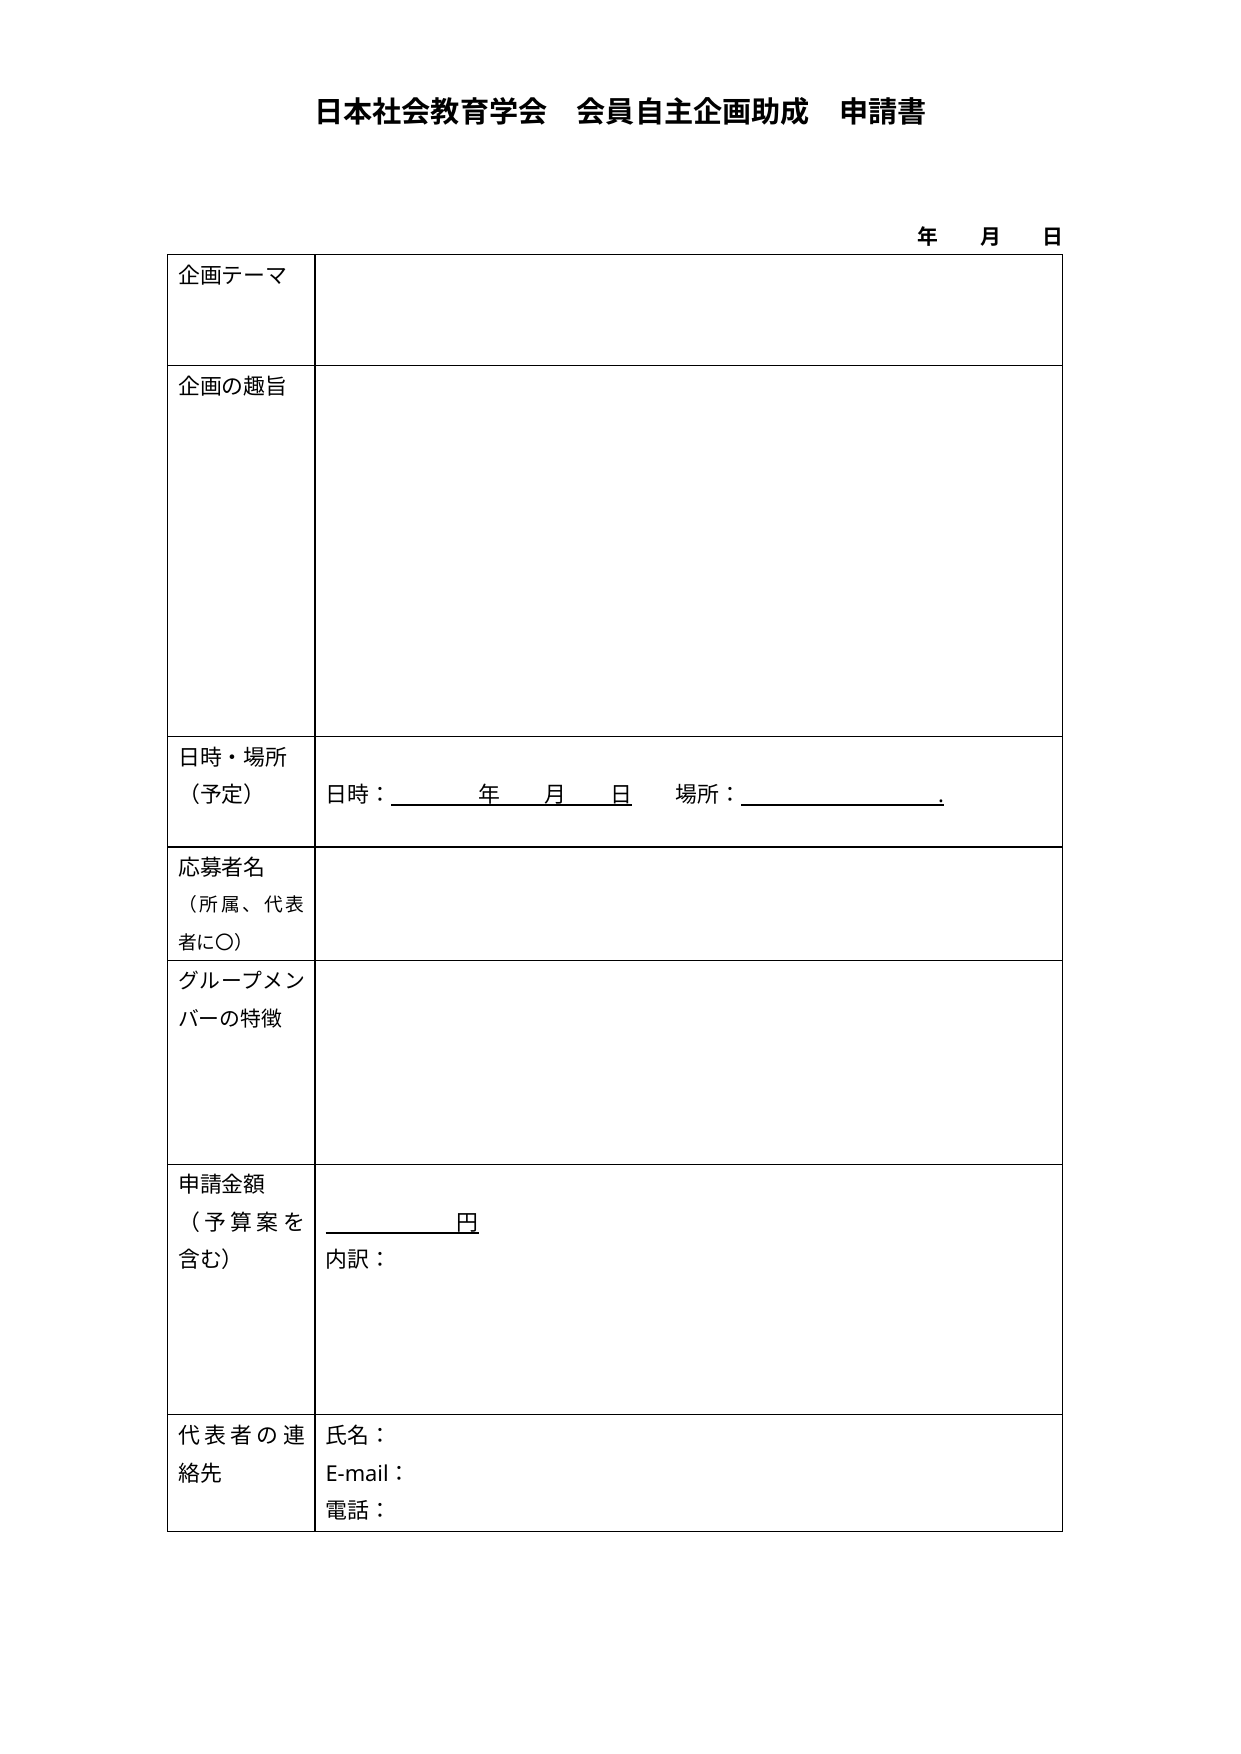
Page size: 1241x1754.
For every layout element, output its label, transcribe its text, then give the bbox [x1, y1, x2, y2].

table_cell グループメンバーの特徴 [168, 961, 314, 1163]
table_cell 日時・場所 （予定） [168, 737, 314, 846]
table_cell [316, 366, 1062, 736]
table_cell [316, 961, 1062, 1163]
table_cell 代表者の連絡先 [168, 1415, 314, 1531]
table_cell 企画の趣旨 [168, 366, 314, 736]
table_cell 応募者名 （所属、代表者に〇） [168, 848, 314, 960]
table_cell 申請金額 （予算案を含む） [168, 1165, 314, 1414]
table_header [316, 255, 1062, 365]
table_cell 氏名： E-mail： 電話： [316, 1415, 1062, 1531]
table_cell 日時： 年 月 日 場所： . [316, 737, 1062, 846]
table_cell [316, 848, 1062, 960]
text 年 月 日 [177, 217, 1063, 254]
table_cell 円 内訳： [316, 1165, 1062, 1414]
table_header 企画テーマ [168, 255, 314, 365]
